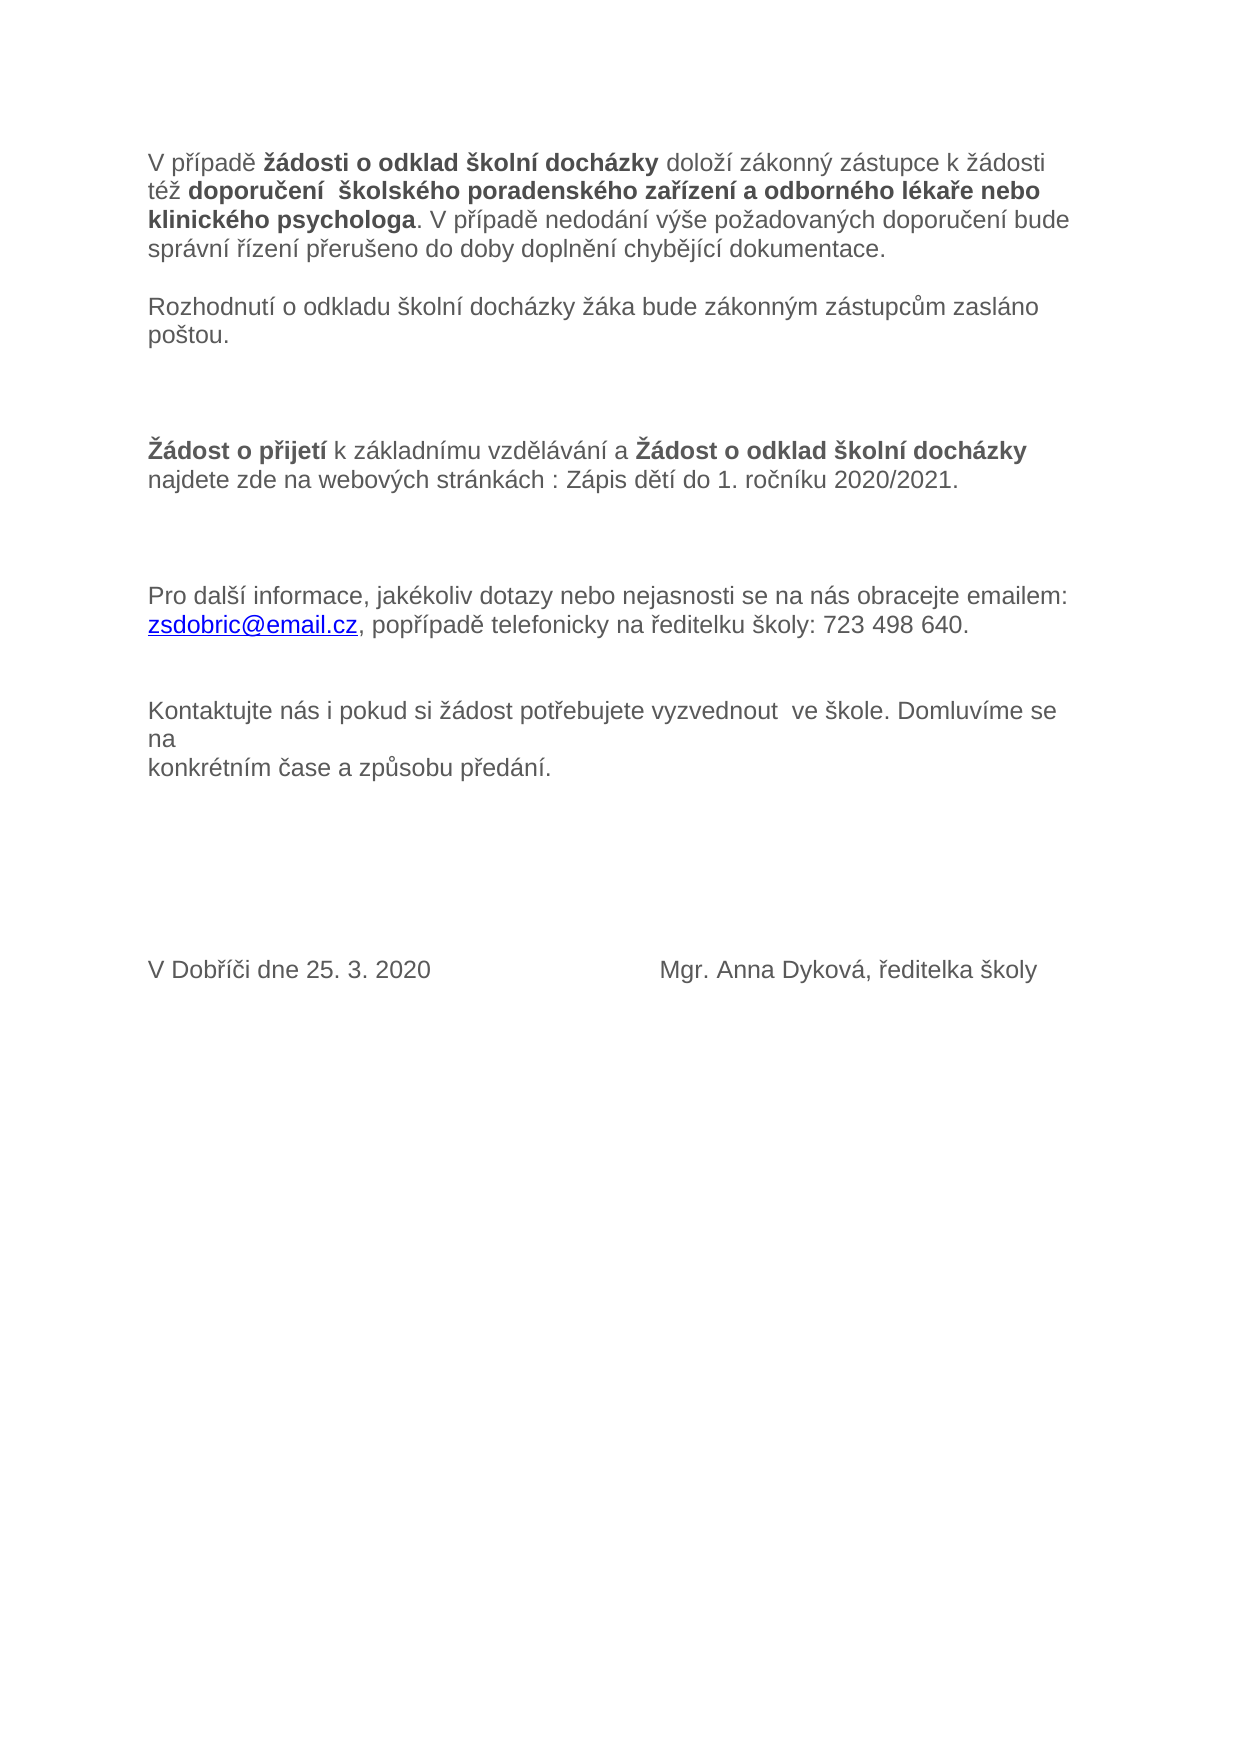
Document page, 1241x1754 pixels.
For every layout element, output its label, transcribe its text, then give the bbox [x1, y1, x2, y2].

text V případě žádosti o odklad školní docházky doloží zákonný zástupce k žádosti též doporučení školského poradenského zařízení a odborného lékaře nebo klinického psychologa. V případě nedodání výše požadovaných doporučení bude správní řízení přerušeno do doby doplnění chybějící dokumentace. [148, 148, 1093, 263]
text Rozhodnutí o odkladu školní docházky žáka bude zákonným zástupcům zasláno poštou. [148, 292, 1093, 349]
text Pro další informace, jakékoliv dotazy nebo nejasnosti se na nás obracejte emailem: zsdobric@email.cz, popřípadě telefonicky na ředitelku školy: 723 498 640. [148, 581, 1093, 666]
text V Dobříči dne 25. 3. 2020 Mgr. Anna Dyková, ředitelka školy [148, 955, 1093, 984]
text Kontaktujte nás i pokud si žádost potřebujete vyzvednout ve škole. Domluvíme se na konkrétním čase a způsobu předání. [148, 696, 1093, 810]
text Žádost o přijetí k základnímu vzdělávání a Žádost o odklad školní docházky najdete zde na webových stránkách : Zápis dětí do 1. ročníku 2020/2021. [148, 436, 1093, 494]
